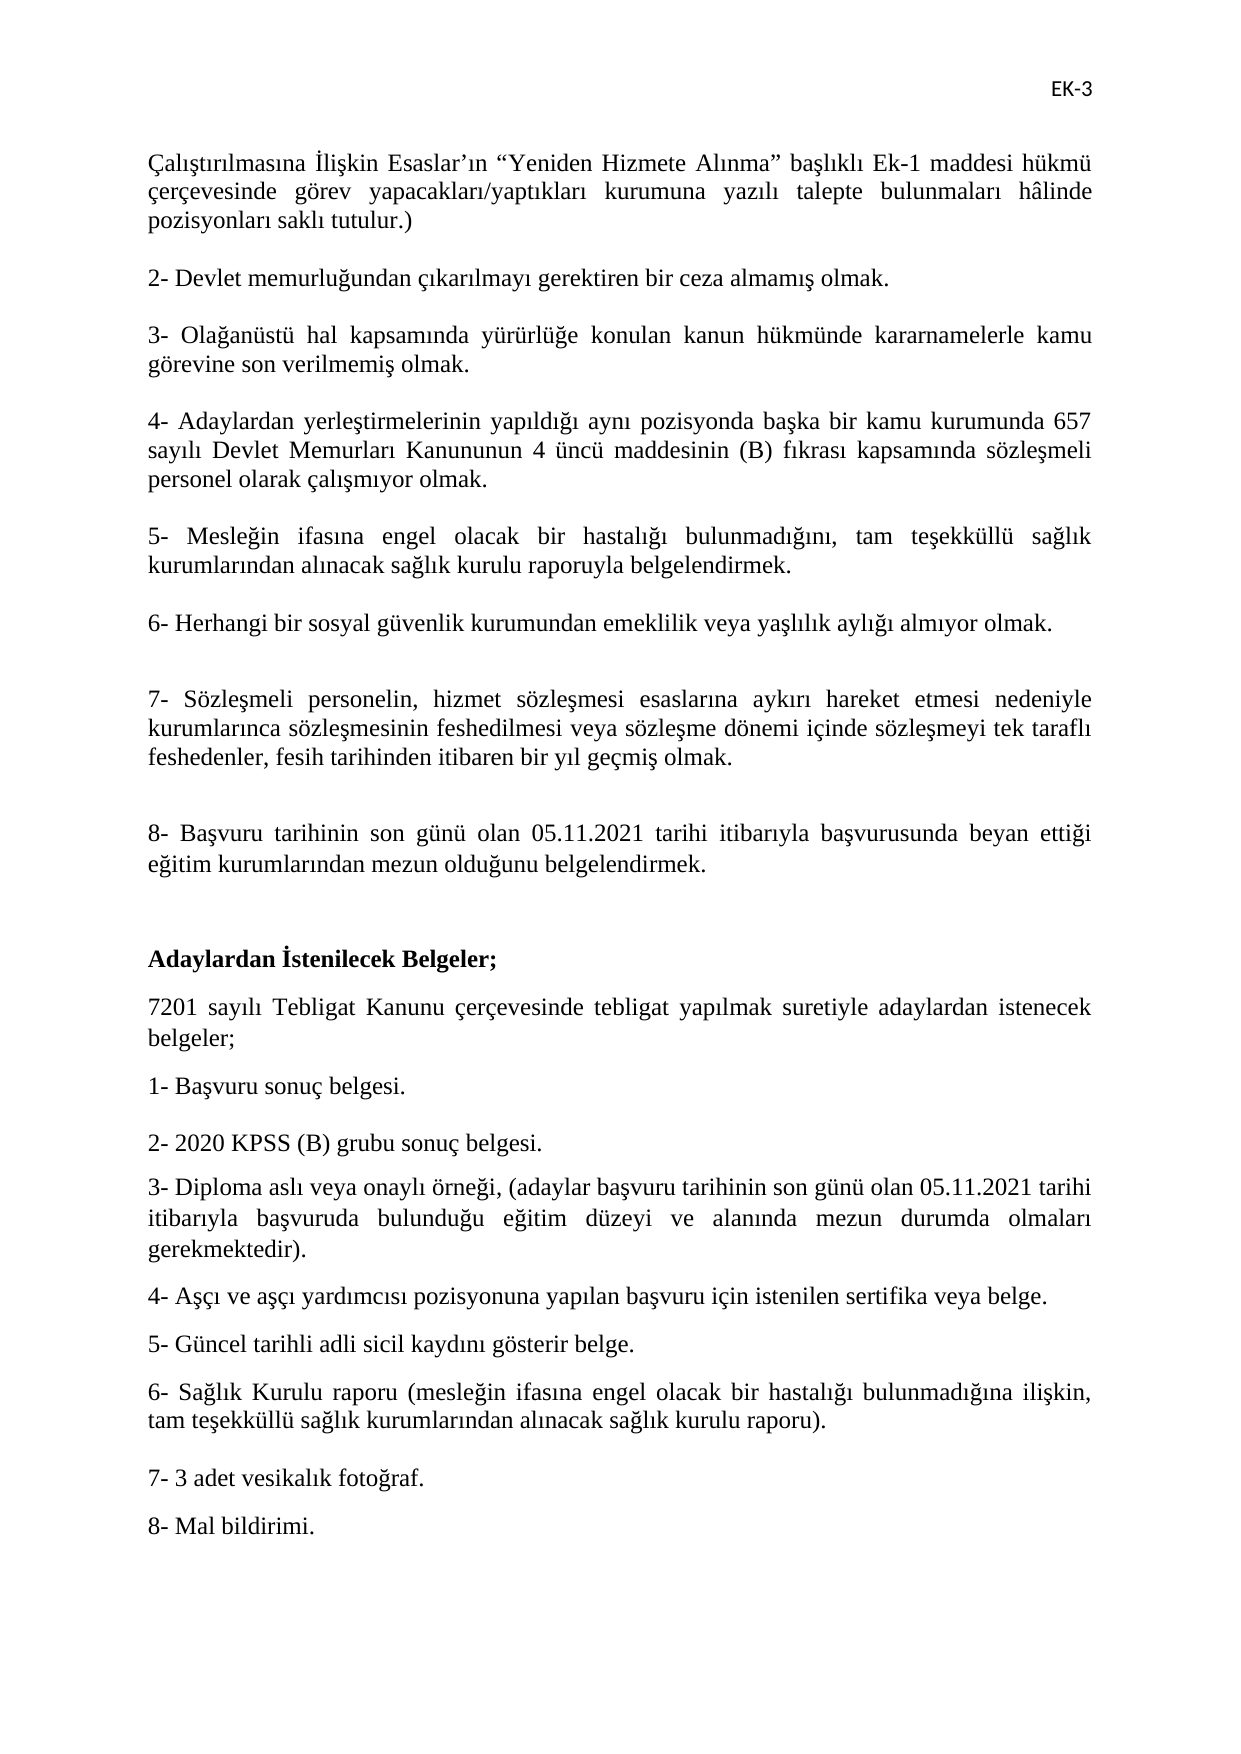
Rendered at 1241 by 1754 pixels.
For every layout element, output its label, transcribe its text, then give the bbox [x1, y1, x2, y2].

text 5- Mesleğin ifasına engel olacak bir hastalığı bulunmadığını, tam teşekküllü sağlık kurumlarından alınacak sağlık kurulu raporuyla belgelendirmek. [148, 521, 1093, 579]
text 2- Devlet memurluğundan çıkarılmayı gerektiren bir ceza almamış olmak. [148, 263, 1093, 291]
text 7- Sözleşmeli personelin, hizmet sözleşmesi esaslarına aykırı hareket etmesi nedeniyle kurumlarınca sözleşmesinin feshedilmesi veya sözleşme dönemi içinde sözleşmeyi tek taraflı feshedenler, fesih tarihinden itibaren bir yıl geçmiş olmak. [148, 684, 1093, 770]
text 7- 3 adet vesikalık fotoğraf. [148, 1463, 1093, 1492]
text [148, 148, 1093, 234]
text 4- Aşçı ve aşçı yardımcısı pozisyonuna yapılan başvuru için istenilen sertifika veya belge. [148, 1281, 1093, 1310]
text Adaylardan İstenilecek Belgeler; [148, 944, 1093, 973]
text 6- Herhangi bir sosyal güvenlik kurumundan emeklilik veya yaşlılık aylığı almıyor olmak. [148, 608, 1093, 636]
text 8- Mal bildirimi. [148, 1511, 1093, 1539]
text 3- Diploma aslı veya onaylı örneği, (adaylar başvuru tarihinin son günü olan 05.11.2021 tarihi itibarıyla başvuruda bulunduğu eğitim düzeyi ve alanında mezun durumda olmaları gerekmektedir). [148, 1172, 1093, 1262]
text 4- Adaylardan yerleştirmelerinin yapıldığı aynı pozisyonda başka bir kamu kurumunda 657 sayılı Devlet Memurları Kanununun 4 üncü maddesinin (B) fıkrası kapsamında sözleşmeli personel olarak çalışmıyor olmak. [148, 406, 1093, 493]
text 7201 sayılı Tebligat Kanunu çerçevesinde tebligat yapılmak suretiyle adaylardan istenecek belgeler; [148, 992, 1093, 1052]
text 2- 2020 KPSS (B) grubu sonuç belgesi. [148, 1128, 1093, 1157]
text 8- Başvuru tarihinin son günü olan 05.11.2021 tarihi itibarıyla başvurusunda beyan ettiği eğitim kurumlarından mezun olduğunu belgelendirmek. [148, 818, 1093, 878]
text 6- Sağlık Kurulu raporu (mesleğin ifasına engel olacak bir hastalığı bulunmadığına ilişkin, tam teşekküllü sağlık kurumlarından alınacak sağlık kurulu raporu). [148, 1377, 1093, 1434]
text 3- Olağanüstü hal kapsamında yürürlüğe konulan kanun hükmünde kararnamelerle kamu görevine son verilmemiş olmak. [148, 320, 1093, 378]
text 1- Başvuru sonuç belgesi. [148, 1071, 1093, 1100]
text 5- Güncel tarihli adli sicil kaydını gösterir belge. [148, 1329, 1093, 1358]
